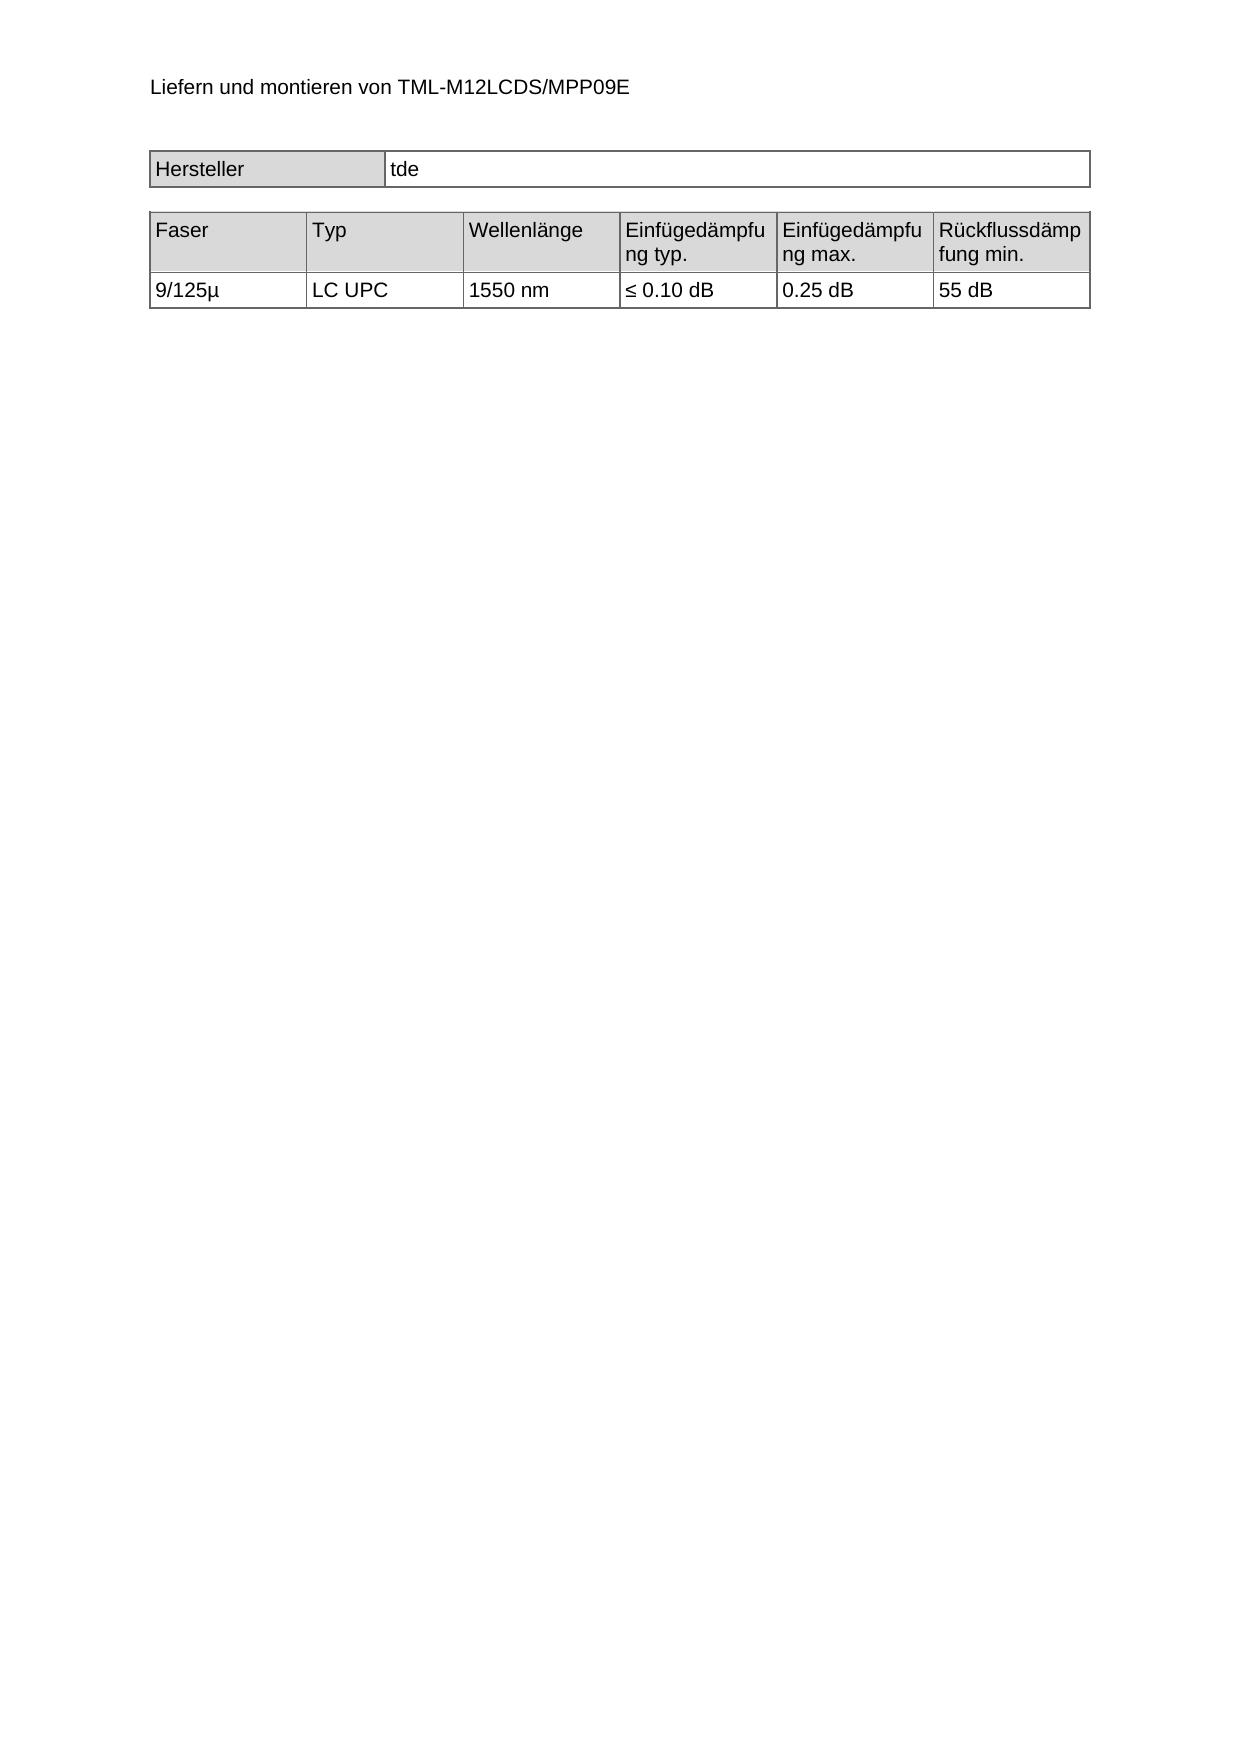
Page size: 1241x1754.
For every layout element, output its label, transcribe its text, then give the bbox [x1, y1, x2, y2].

table_cell Hersteller [151, 152, 384, 186]
table_cell 9/125µ [151, 273, 306, 307]
table_cell ≤ 0.10 dB [621, 273, 776, 307]
table_cell 0.25 dB [778, 273, 933, 307]
table_cell tde [386, 152, 1089, 186]
table_cell LC UPC [307, 273, 463, 307]
table_header Faser [151, 213, 306, 271]
table_header Einfügedämpfung typ. [621, 213, 776, 271]
table_cell 1550 nm [464, 273, 619, 307]
table_header Wellenlänge [464, 213, 619, 271]
table_cell 55 dB [934, 273, 1089, 307]
table_header Typ [307, 213, 463, 271]
table_header Einfügedämpfung max. [778, 213, 933, 271]
table_header Rückflussdämpfung min. [934, 213, 1089, 271]
